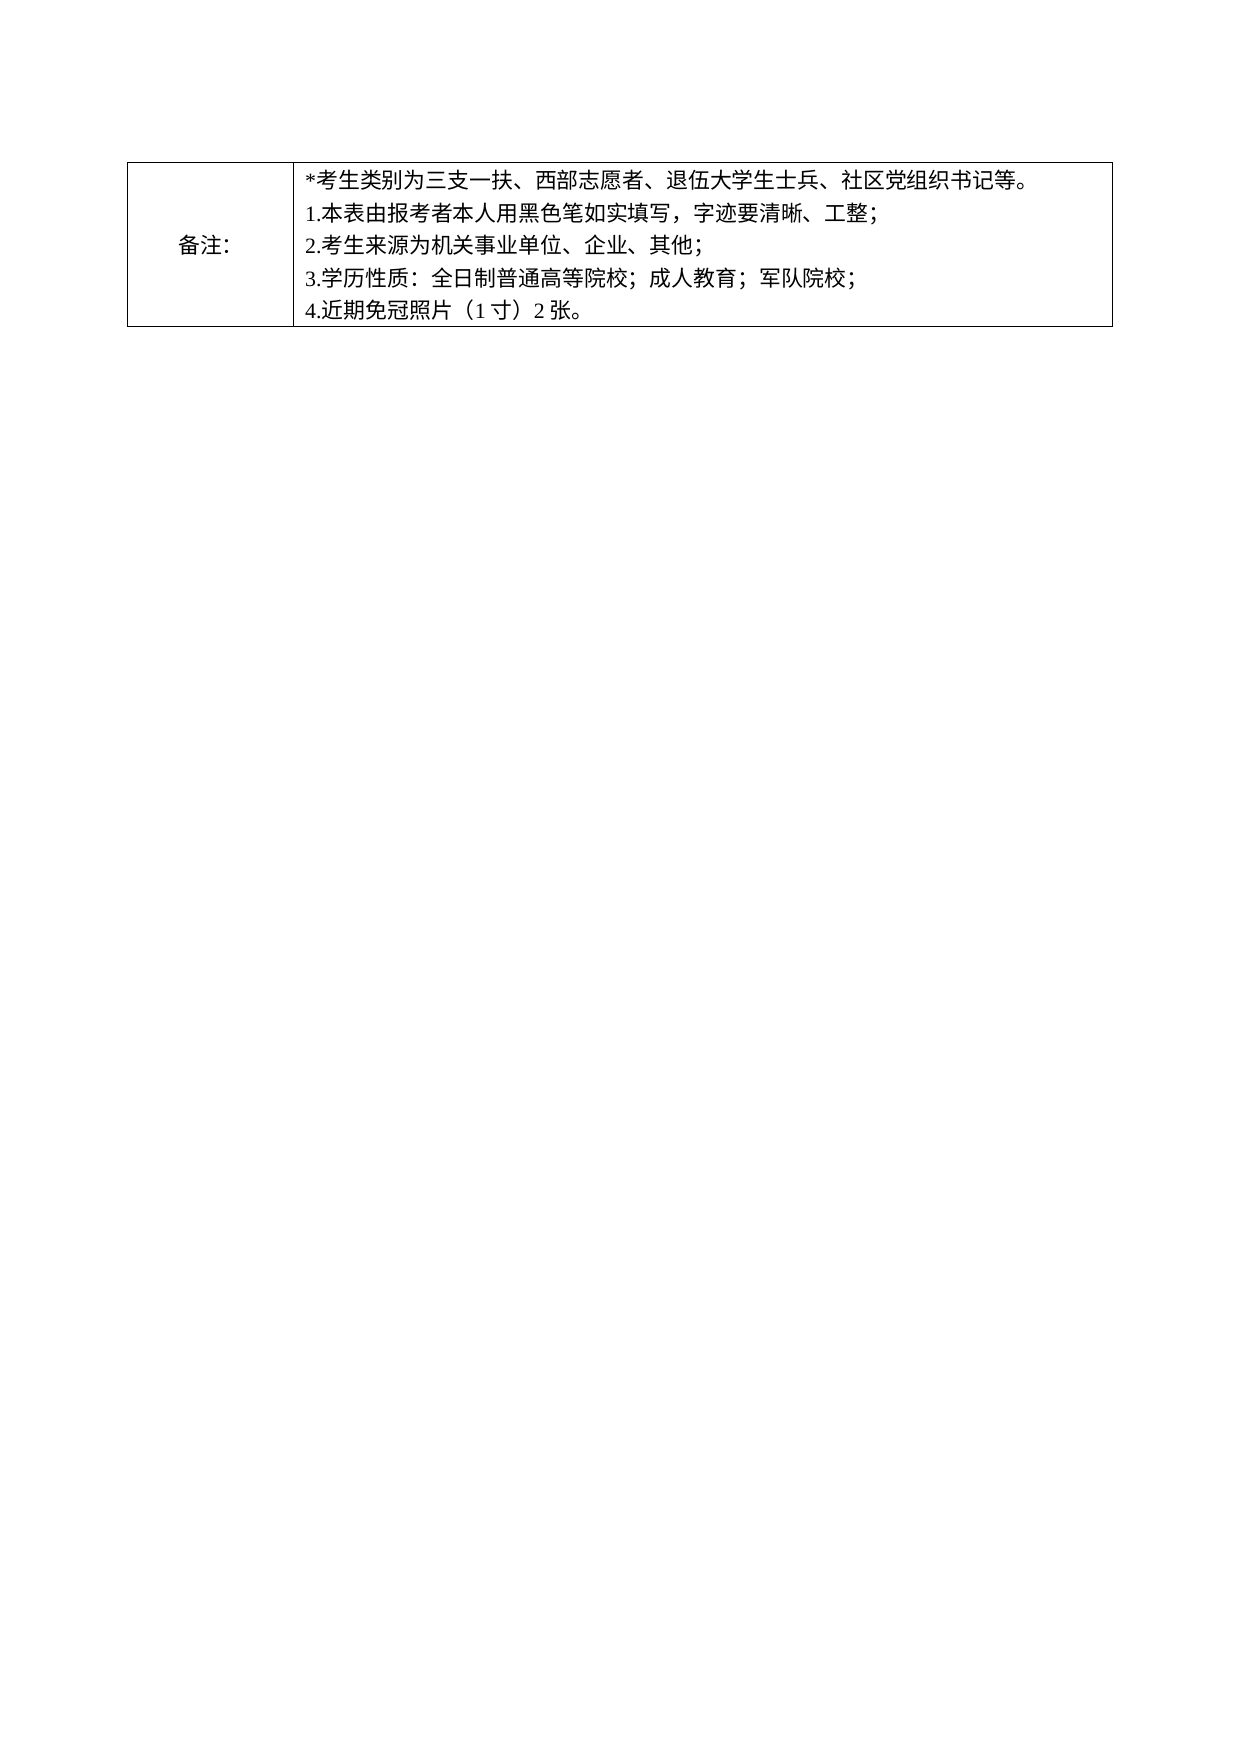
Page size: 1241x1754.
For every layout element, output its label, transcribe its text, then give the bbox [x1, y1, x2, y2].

table_cell 备注： [128, 163, 293, 326]
table_cell *考生类别为三支一扶、西部志愿者、退伍大学生士兵、社区党组织书记等。 1.本表由报考者本人用黑色笔如实填写，字迹要清晰、工整； 2.考生来源为机关事业单位、企业、其他； 3.学历性质：全日制普通高等院校；成人教育；军队院校； 4.近期免冠照片（1寸）2张。 [294, 163, 1112, 326]
